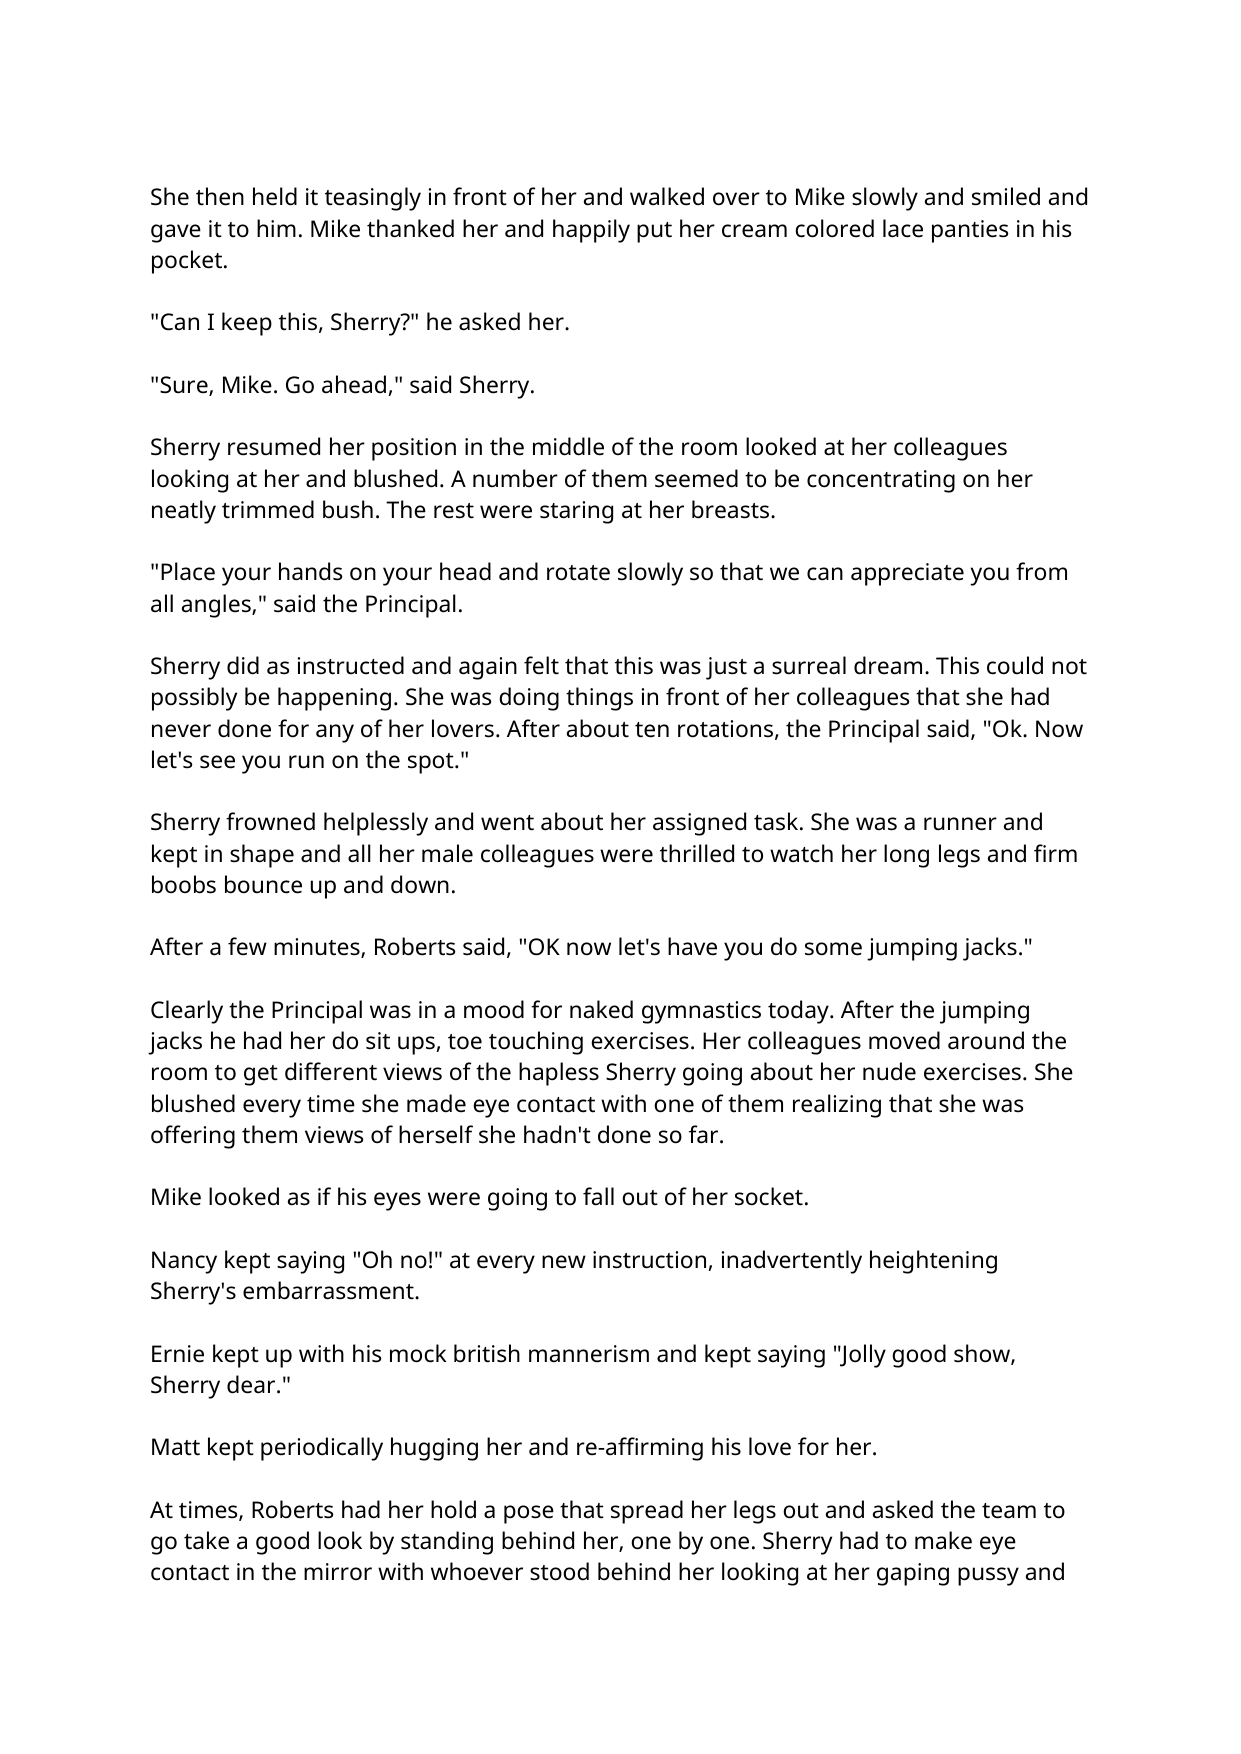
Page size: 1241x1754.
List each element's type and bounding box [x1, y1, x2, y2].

text [150, 150, 1090, 1587]
